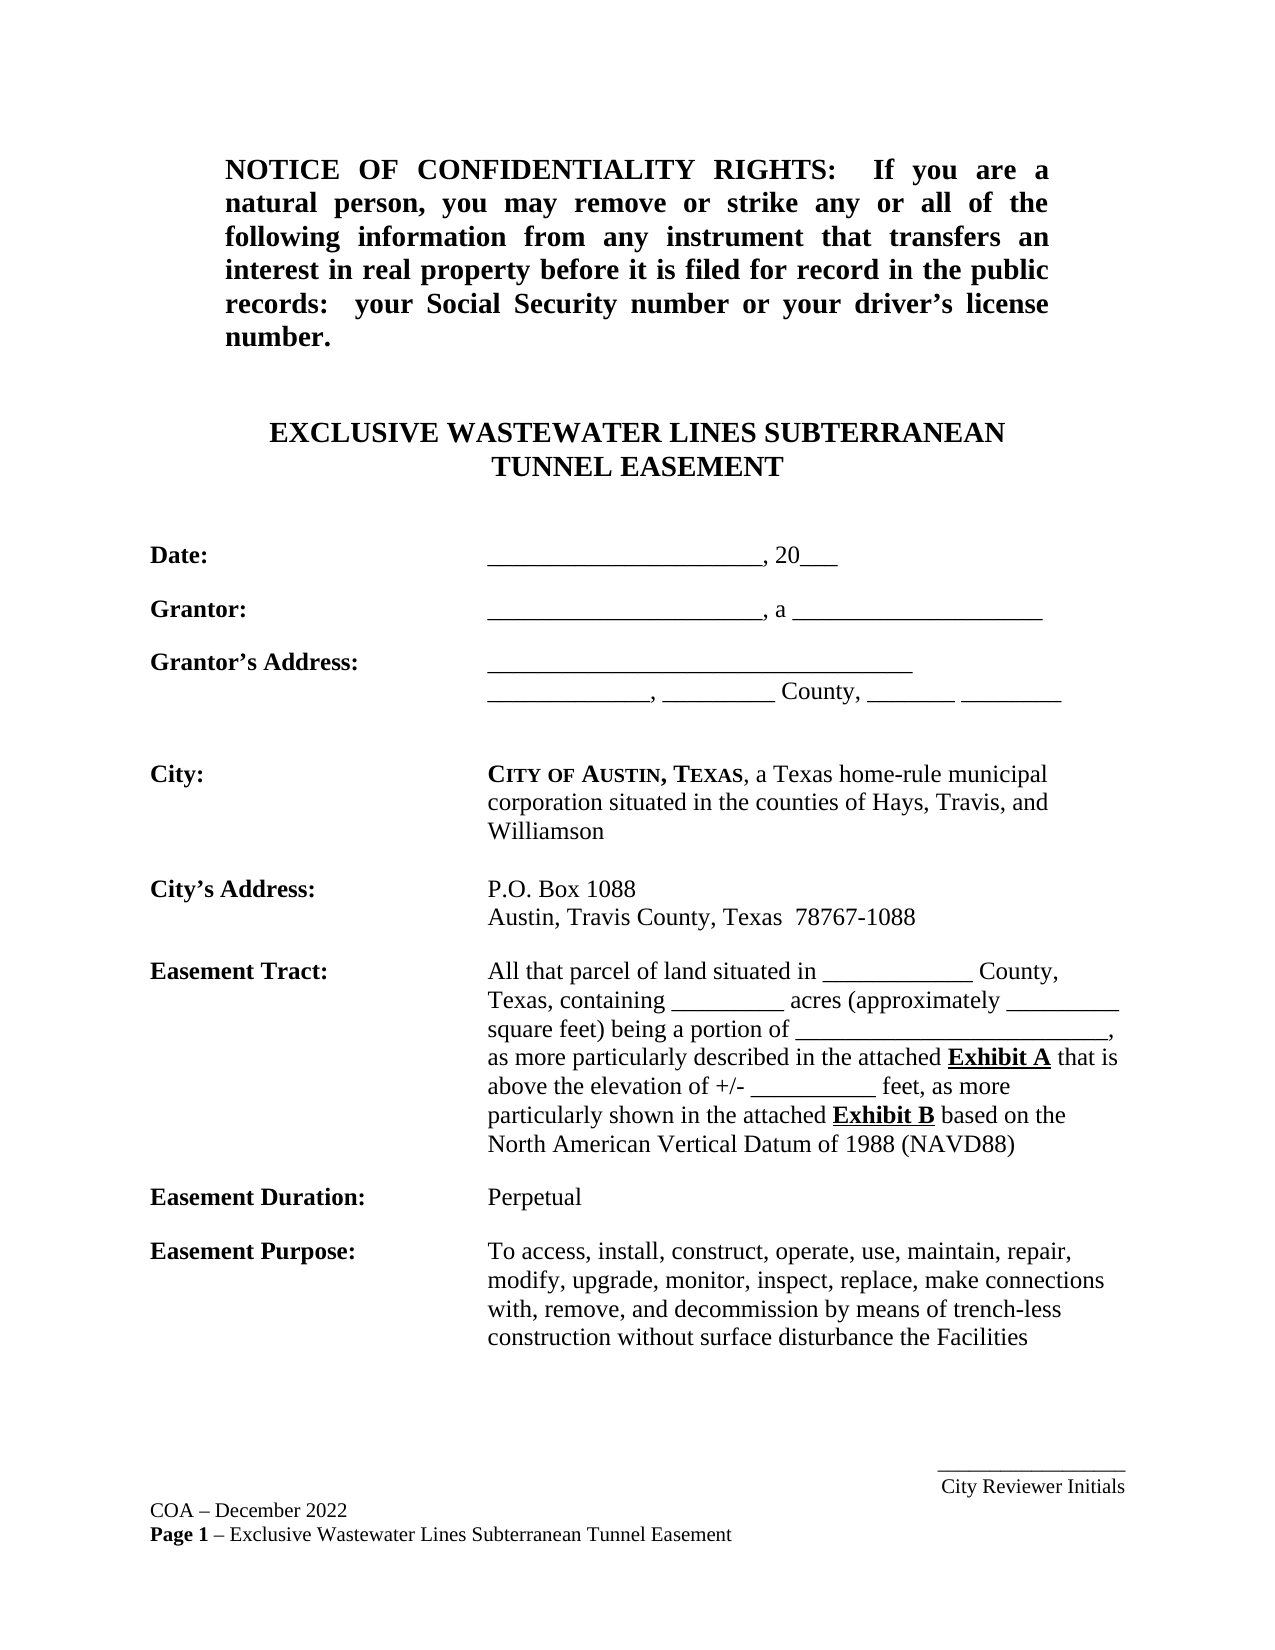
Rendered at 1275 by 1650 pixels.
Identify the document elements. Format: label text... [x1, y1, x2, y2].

text City’s Address: P.O. Box 1088 [150, 874, 1125, 902]
text TUNNEL EASEMENT [150, 449, 1125, 482]
text Grantor: ______________________, a ____________________ [150, 594, 1125, 622]
text Easement Duration: Perpetual [150, 1182, 1125, 1211]
text City: City of Austin, Texas, a Texas home-rule municipal corporation situated in the counties of Hays, Travis, and Williamson [150, 759, 1125, 845]
text Easement Purpose: To access, install, construct, operate, use, maintain, repair, modify, upgrade, monitor, inspect, replace, make connections with, remove, and decommission by means of trench-less construction without surface disturbance the Facilities [150, 1236, 1125, 1351]
text _____________, _________ County, _______ ________ [150, 676, 1125, 705]
text , , 78767-1088 [150, 902, 1125, 931]
text Grantor’s Address: __________________________________ [150, 647, 1125, 676]
text Easement Tract: All that parcel of land situated in ____________ County, Texas, containing _________ acres (approximately _________ square feet) being a portion of _________________________, as more particularly described in the attached Exhibit A that is above the elevation of +/- __________ feet, as more particularly shown in the attached Exhibit B based on the North American Vertical Datum of 1988 (NAVD88) [150, 956, 1125, 1157]
text EXCLUSIVE WASTEWATER LINES SUBTERRANEAN [150, 415, 1125, 449]
text Date: ______________________, 20___ [150, 540, 1125, 569]
text NOTICE OF CONFIDENTIALITY RIGHTS: If you are a natural person, you may remove or strike any or all of the following information from any instrument that transfers an interest in real property before it is filed for record in the public records: your Social Security number or your driver’s license number. [225, 152, 1050, 353]
